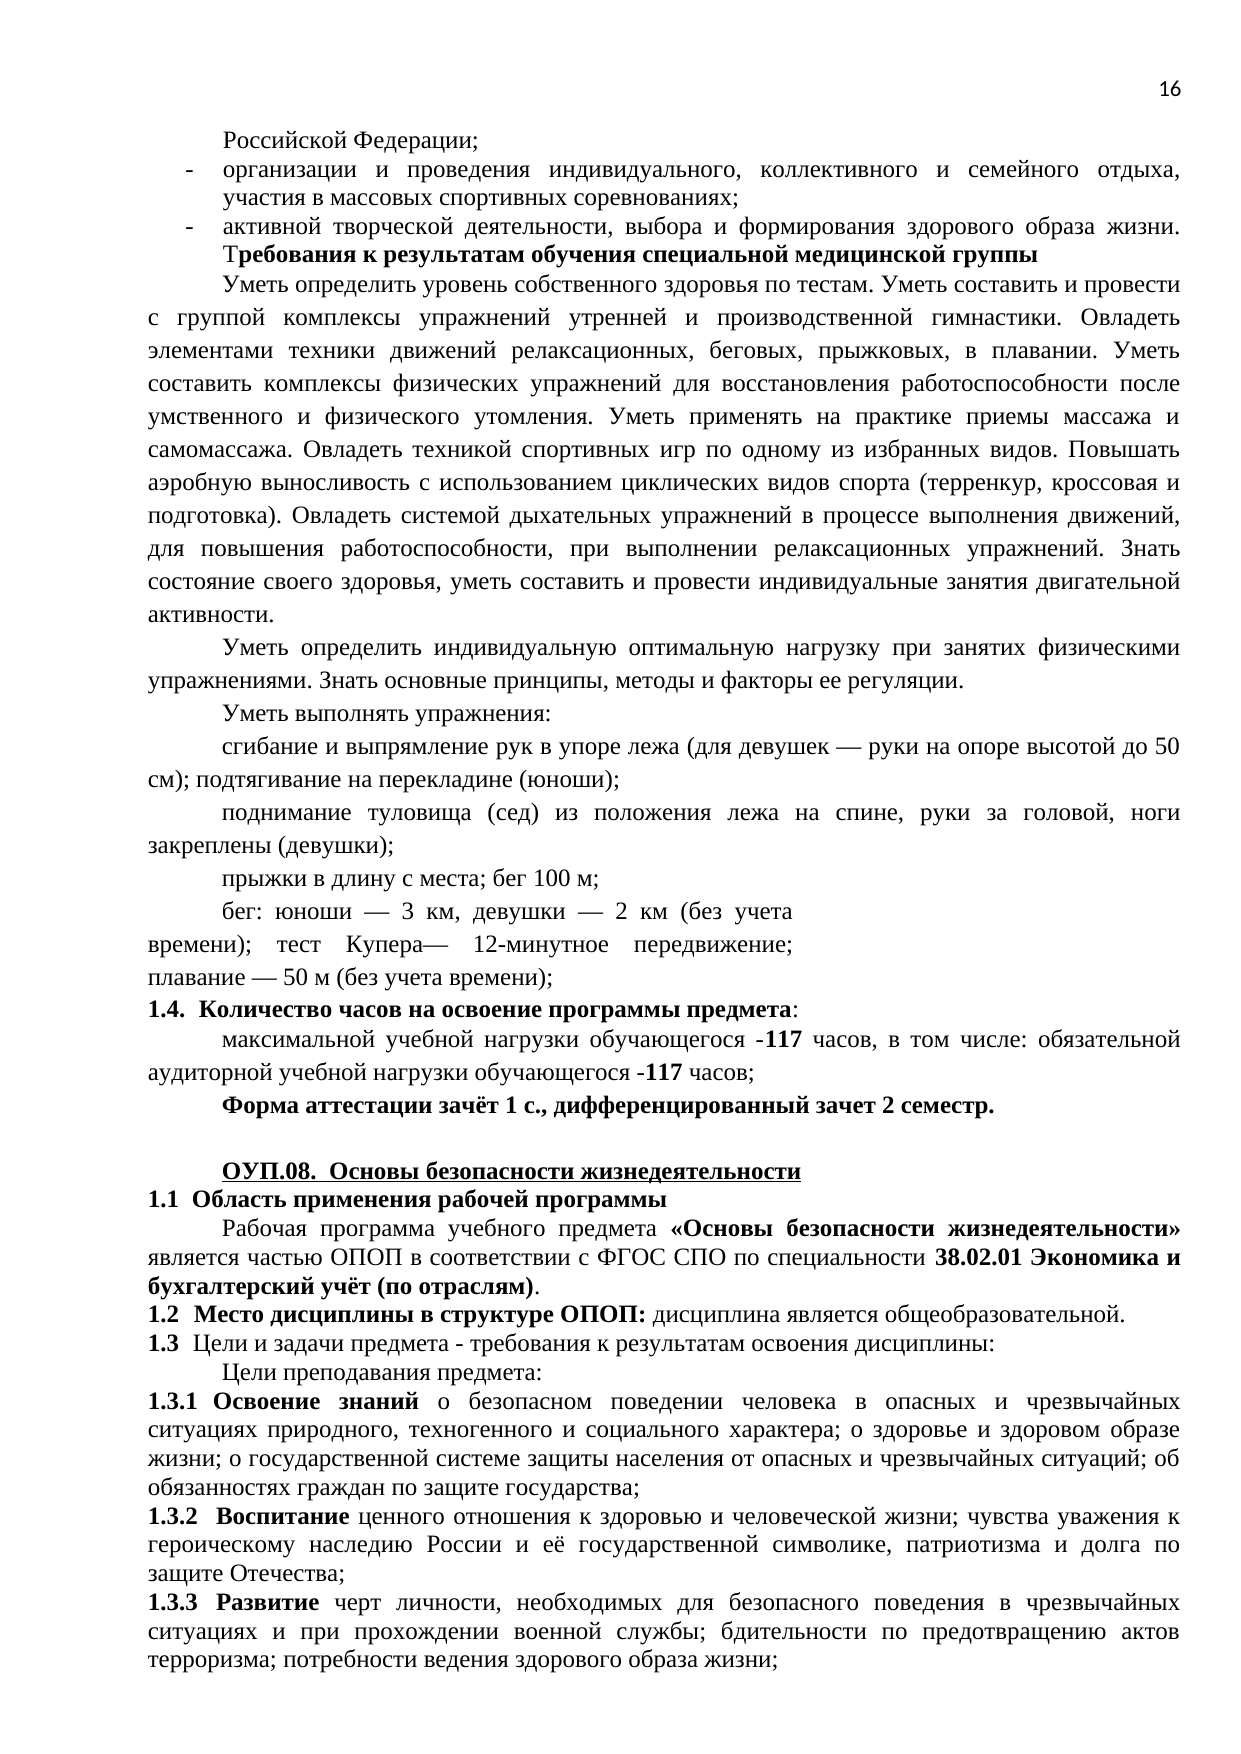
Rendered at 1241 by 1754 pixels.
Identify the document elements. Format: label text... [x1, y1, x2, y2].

list Количество часов на освоение программы предмета: [148, 995, 1181, 1024]
text максимальной учебной нагрузки обучающегося -117 часов, в том числе: обязательной аудиторной учебной нагрузки обучающегося -117 часов; [148, 1024, 1181, 1085]
text Уметь определить индивидуальную оптимальную нагрузку при занятих физическими упражнениями. Знать основные принципы, методы и факторы ее регуляции. [148, 632, 1181, 694]
list Освоение знаний о безопасном поведении человека в опасных и чрезвычайных ситуациях природного, техногенного и социального характера; о здоровье и здоровом образе жизни; о государственной системе защиты населения от опасных и чрезвычайных ситуаций; об обязанностях граждан по защите государства; [148, 1386, 1181, 1501]
list Развитие черт личности, необходимых для безопасного поведения в чрезвычайных ситуациях и при прохождении военной службы; бдительности по предотвращению актов терроризма; потребности ведения здорового образа жизни; [148, 1587, 1181, 1673]
list Место дисциплины в структуре ОПОП: дисциплина является общеобразовательной. [148, 1299, 1181, 1328]
list Цели и задачи предмета - требования к результатам освоения дисциплины: [148, 1328, 1181, 1357]
text поднимание туловища (сед) из положения лежа на спине, руки за головой, ноги закреплены (девушки); [148, 797, 1181, 859]
text прыжки в длину с места; бег 100 м; [148, 863, 1181, 892]
text Цели преподавания предмета: [148, 1357, 1181, 1386]
text бег: юноши — 3 км, девушки — 2 км (без учета времени); тест Купера— 12-минутное передвижение; плавание — 50 м (без учета времени); [148, 896, 794, 991]
text Рабочая программа учебного предмета «Основы безопасности жизнедеятельности» является частью ОПОП в соответствии с ФГОС СПО по специальности 38.02.01 Экономика и бухгалтерский учёт (по отраслям). [148, 1213, 1181, 1299]
text ОУП.08. Основы безопасности жизнедеятельности [148, 1156, 1181, 1184]
text сгибание и выпрямление рук в упоре лежа (для девушек — руки на опоре высотой до 50 см); подтягивание на перекладине (юноши); [148, 731, 1181, 793]
list Область применения рабочей программы [148, 1184, 1181, 1213]
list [185, 126, 1181, 154]
list Воспитание ценного отношения к здоровью и человеческой жизни; чувства уважения к героическому наследию России и её государственной символике, патриотизма и долга по защите Отечества; [148, 1501, 1181, 1587]
text Форма аттестации зачёт 1 с., дифференцированный зачет 2 семестр. [148, 1090, 1181, 1118]
list активной творческой деятельности, выбора и формирования здорового образа жизни. Требования к результатам обучения специальной медицинской группы [185, 212, 1181, 269]
text Уметь выполнять упражнения: [148, 698, 1181, 727]
list организации и проведения индивидуального, коллективного и семейного отдыха, участия в массовых спортивных соревнованиях; [185, 154, 1181, 212]
text Уметь определить уровень собственного здоровья по тестам. Уметь составить и провести с группой комплексы упражнений утренней и производственной гимнастики. Овладеть элементами техники движений релаксационных, беговых, прыжковых, в плавании. Уметь составить комплексы физических упражнений для восстановления работоспособности после умственного и физического утомления. Уметь применять на практике приемы массажа и самомассажа. Овладеть техникой спортивных игр по одному из избранных видов. Повышать аэробную выносливость с использованием циклических видов спорта (терренкур, кроссовая и подготовка). Овладеть системой дыхательных упражнений в процессе выполнения движений, для повышения работоспособности, при выполнении релаксационных упражнений. Знать состояние своего здоровья, уметь составить и провести индивидуальные занятия двигательной активности. [148, 269, 1181, 628]
